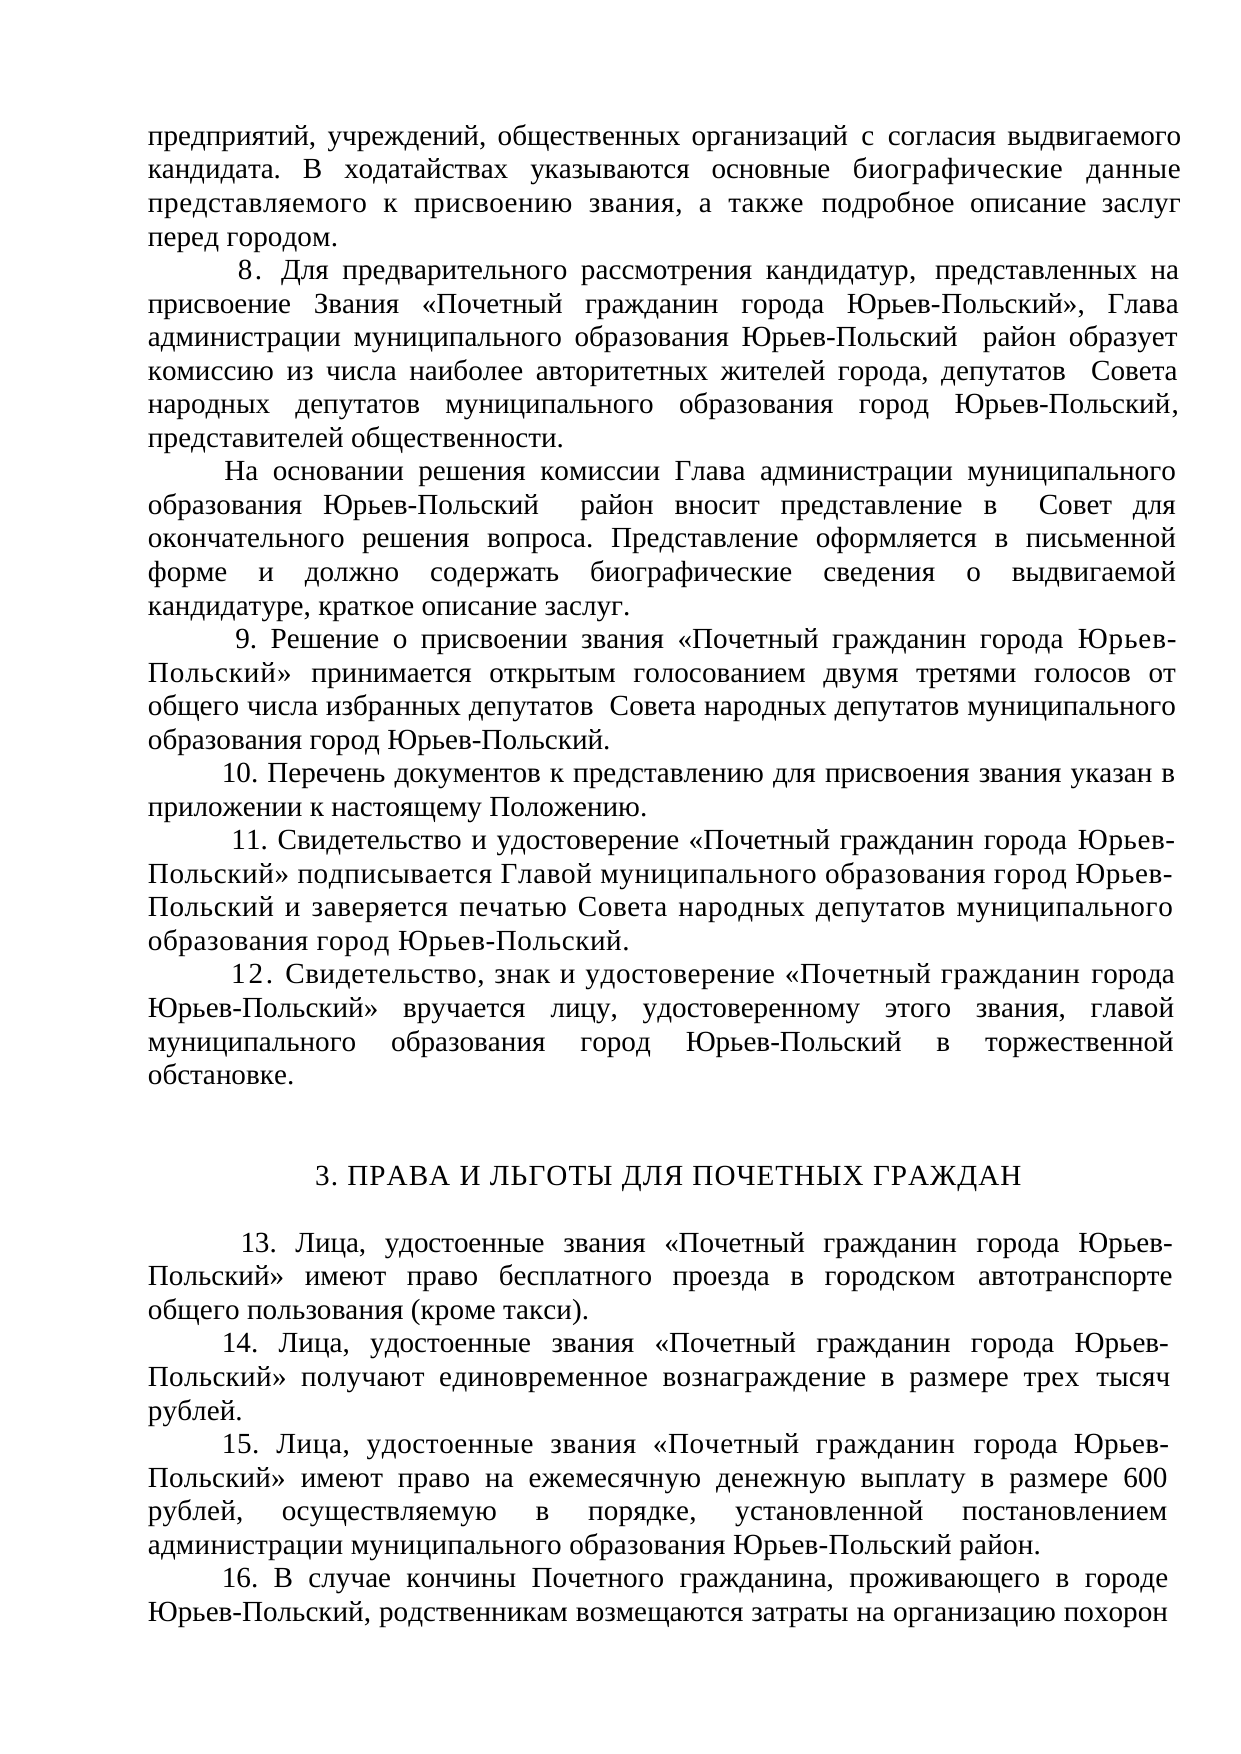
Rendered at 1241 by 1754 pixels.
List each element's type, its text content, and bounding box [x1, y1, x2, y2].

text 14. Лица, удостоенные звания «Почетный гражданин города Юрьев-Польский» получают единовременное вознаграждение в размере трех тысяч рублей. [148, 1326, 1170, 1426]
text 8. Для предварительного рассмотрения кандидатур, представленных на присвоение Звания «Почетный гражданин города Юрьев-Польский», Глава администрации муниципального образования Юрьев-Польский район образует комиссию из числа наиболее авторитетных жителей города, депутатов Совета народных депутатов муниципального образования город Юрьев-Польский, представителей общественности. [148, 252, 1179, 453]
text 11. Свидетельство и удостоверение «Почетный гражданин города Юрьев-Польский» подписывается Главой муниципального образования город Юрьев-Польский и заверяется печатью Совета народных депутатов муниципального образования город Юрьев-Польский. [148, 822, 1175, 957]
text 12. Свидетельство, знак и удостоверение «Почетный гражданин города Юрьев-Польский» вручается лицу, удостоверенному этого звания, главой муниципального образования город Юрьев-Польский в торжественной обстановке. [148, 957, 1175, 1091]
text 3. ПРАВА И ЛЬГОТЫ ДЛЯ ПОЧЕТНЫХ ГРАЖДАН [148, 1158, 1181, 1191]
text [148, 1560, 1169, 1627]
text На основании решения комиссии Глава администрации муниципального образования Юрьев-Польский район вносит представление в Совет для окончательного решения вопроса. Представление оформляется в письменной форме и должно содержать биографические сведения о выдвигаемой кандидатуре, краткое описание заслуг. [148, 453, 1177, 621]
text 13. Лица, удостоенные звания «Почетный гражданин города Юрьев-Польский» имеют право бесплатного проезда в городском автотранспорте общего пользования (кроме такси). [148, 1225, 1173, 1326]
text 9. Решение о присвоении звания «Почетный гражданин города Юрьев-Польский» принимается открытым голосованием двумя третями голосов от общего числа избранных депутатов Совета народных депутатов муниципального образования город Юрьев-Польский. [148, 621, 1177, 755]
text 10. Перечень документов к представлению для присвоения звания указан в приложении к настоящему Положению. [148, 755, 1177, 822]
text 15. Лица, удостоенные звания «Почетный гражданин города Юрьев-Польский» имеют право на ежемесячную денежную выплату в размере 600 рублей, осуществляемую в порядке, установленной постановлением администрации муниципального образования Юрьев-Польский район. [148, 1426, 1169, 1560]
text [148, 118, 1181, 252]
